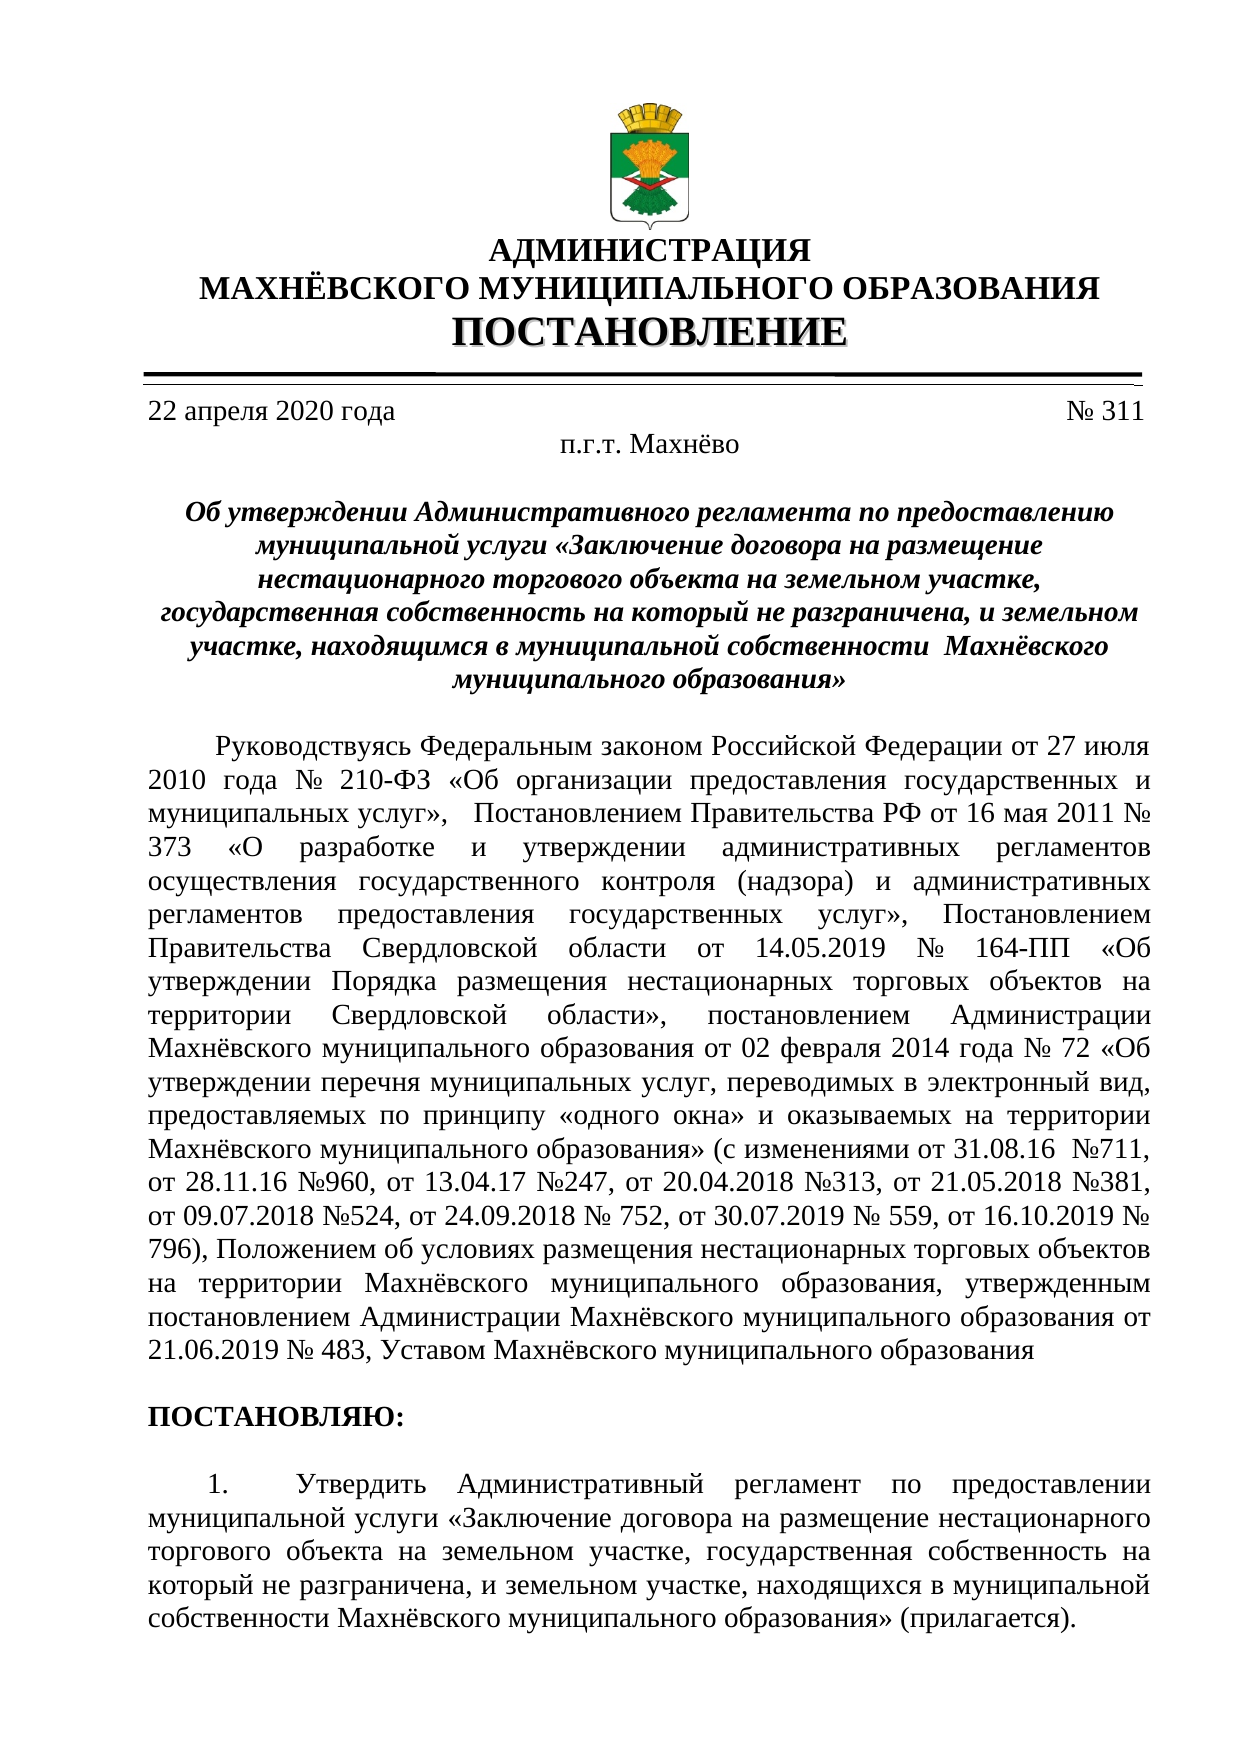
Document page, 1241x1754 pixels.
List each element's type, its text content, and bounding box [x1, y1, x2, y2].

text п.г.т. Махнёво [148, 427, 1152, 460]
picture [610, 103, 689, 230]
text ПОСТАНОВЛЯЮ: [148, 1399, 1152, 1433]
text МАХНЁВСКОГО МУНИЦИПАЛЬНОГО ОБРАЗОВАНИЯ [148, 268, 1152, 307]
text Об утверждении Административного регламента по предоставлению муниципальной услуги «Заключение договора на размещение нестационарного торгового объекта на земельном участке, государственная собственность на который не разграничена, и земельном участке, находящимся в муниципальной собственности Махнёвского муниципального образования» [148, 494, 1152, 695]
text ПОСТАНОВЛЕНИЕ [148, 307, 1152, 355]
list Утвердить Административный регламент по предоставлении муниципальной услуги «Заключение договора на размещение нестационарного торгового объекта на земельном участке, государственная собственность на который не разграничена, и земельном участке, находящихся в муниципальной собственности Махнёвского муниципального образования» (прилагается). [148, 1466, 1152, 1634]
text Руководствуясь Федеральным законом Российской Федерации от 27 июля 2010 года № 210-ФЗ «Об организации предоставления государственных и муниципальных услуг», Постановлением Правительства РФ от 16 мая 2011 № 373 «О разработке и утверждении административных регламентов осуществления государственного контроля (надзора) и административных регламентов предоставления государственных услуг», Постановлением Правительства Свердловской области от 14.05.2019 № 164-ПП «Об утверждении Порядка размещения нестационарных торговых объектов на территории Свердловской области», постановлением Администрации Махнёвского муниципального образования от 02 февраля 2014 года № 72 «Об утверждении перечня муниципальных услуг, переводимых в электронный вид, предоставляемых по принципу «одного окна» и оказываемых на территории Махнёвского муниципального образования» (с изменениями от 31.08.16 №711, от 28.11.16 №960, от 13.04.17 №247, от 20.04.2018 №313, от 21.05.2018 №381, от 09.07.2018 №524, от 24.09.2018 № 752, от 30.07.2019 № 559, от 16.10.2019 № 796), Положением об условиях размещения нестационарных торговых объектов на территории Махнёвского муниципального образования, утвержденным постановлением Администрации Махнёвского муниципального образования от 21.06.2019 № 483, Уставом Махнёвского муниципального образования [148, 728, 1152, 1366]
text 22 апреля 2020 года № 311 [148, 393, 1152, 427]
text АДМИНИСТРАЦИЯ [148, 230, 1152, 268]
